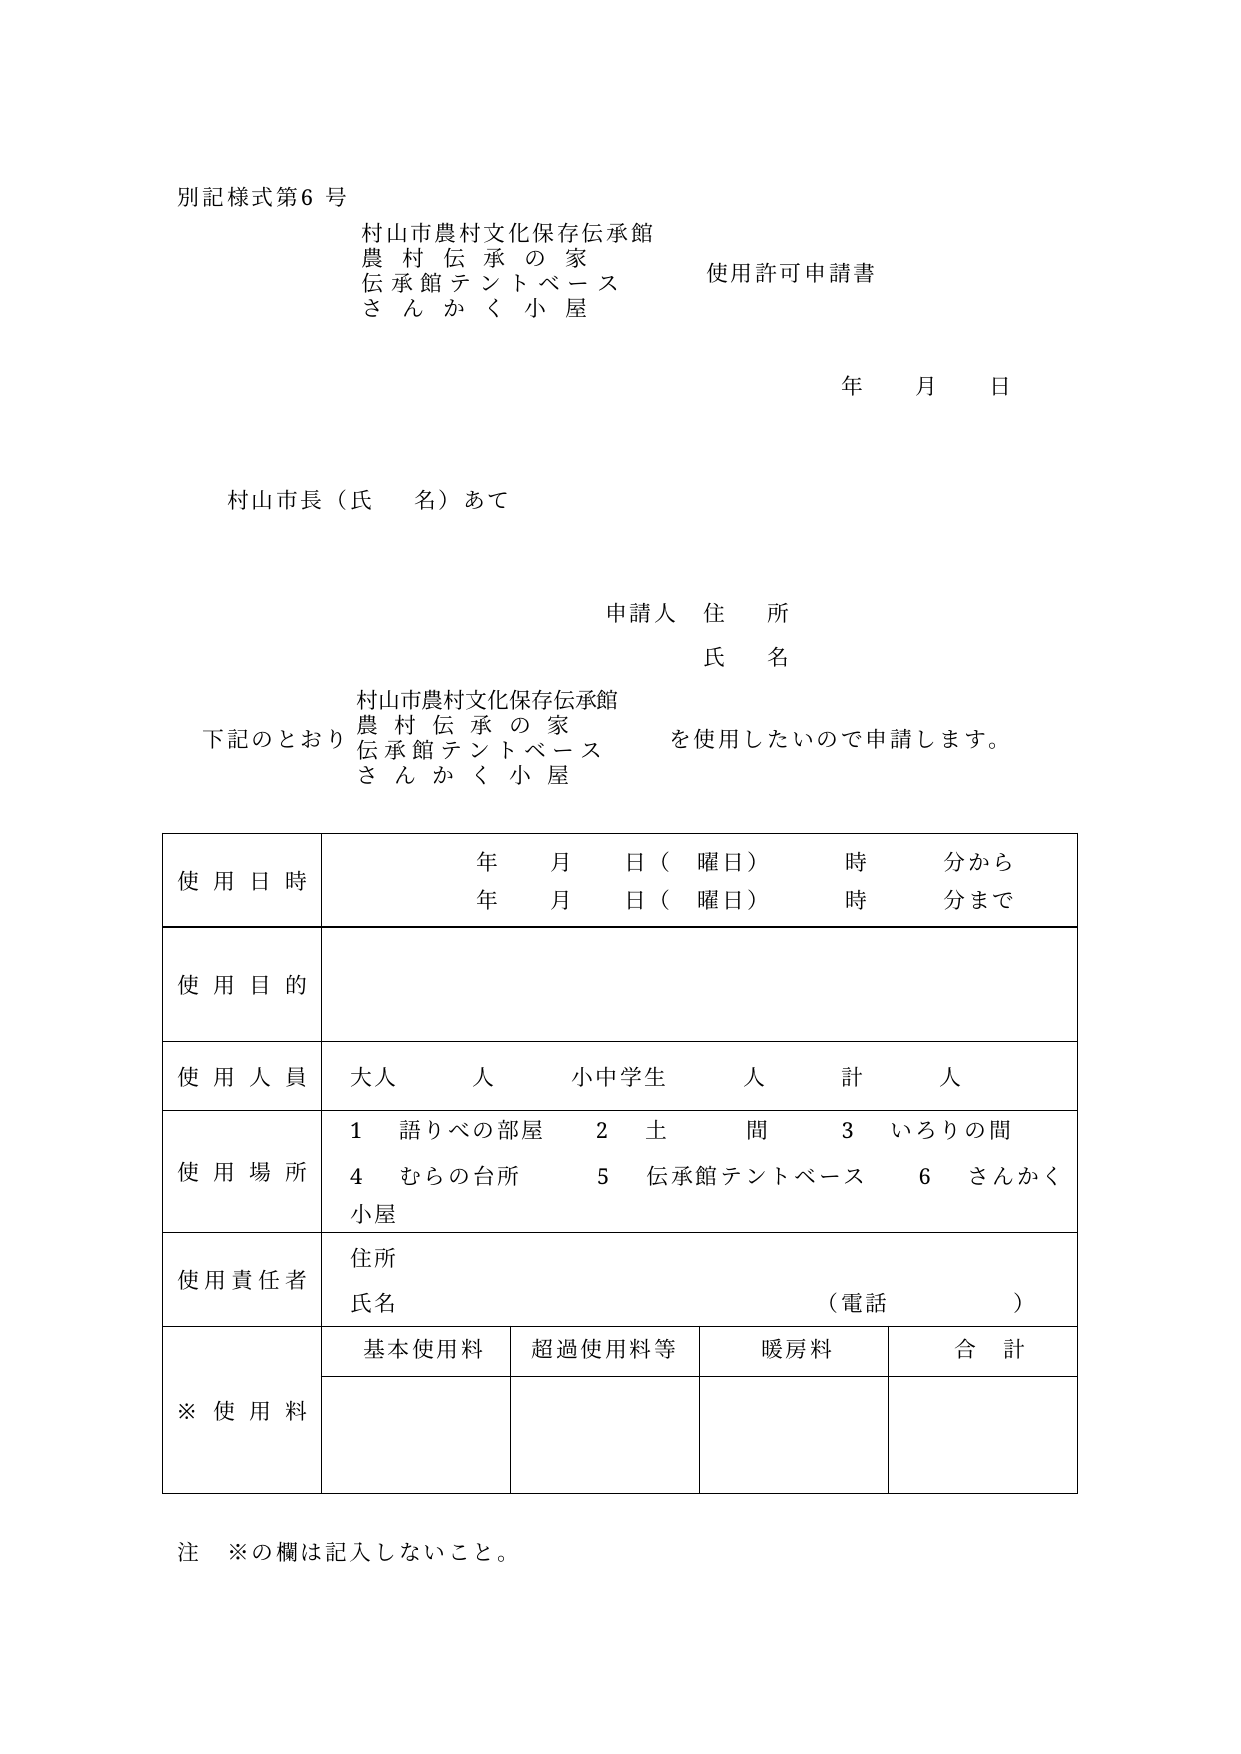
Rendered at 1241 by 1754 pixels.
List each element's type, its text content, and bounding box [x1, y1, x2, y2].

table_cell 住所 氏名 （電話 ） [322, 1233, 1077, 1326]
table_cell [322, 928, 1077, 1041]
text 村山市長（氏名）あて [227, 480, 1063, 518]
text 下記のとおり を使用したいので申請します。 [202, 719, 1063, 757]
text 申請人 住所 [178, 593, 792, 631]
text 使用許可申請書 [178, 253, 1063, 291]
table_cell 超過使用料等 [511, 1327, 699, 1376]
table_cell [511, 1377, 699, 1493]
table_header 使用日時 [163, 834, 321, 926]
table_header 年 月 日（ 曜日） 時 分から 年 月 日（ 曜日） 時 分まで [322, 834, 1077, 926]
table_cell 使用責任者 [163, 1233, 321, 1326]
table_cell 使用目的 [163, 928, 321, 1041]
text 年 月 日 [178, 366, 1013, 404]
text 注 ※の欄は記入しないこと。 [178, 1532, 1063, 1569]
table_cell 暖房料 [700, 1327, 888, 1376]
table_cell 合 計 [889, 1327, 1077, 1376]
table_cell [889, 1377, 1077, 1493]
table_cell 1 語りべの部屋 2 土間 3 いろりの間 4 むらの台所 5 伝承館テントベース 6 さんかく小屋 [322, 1111, 1077, 1232]
table_cell 大人 人 小中学生 人 計 人 [322, 1042, 1077, 1110]
text 氏名 [178, 637, 792, 675]
table_cell 基本使用料 [322, 1327, 510, 1376]
table_cell [322, 1377, 510, 1493]
text 別記様式第6号 [178, 177, 1063, 215]
table_cell 使用人員 [163, 1042, 321, 1110]
table_cell [700, 1377, 888, 1493]
table_cell ※使用料 [163, 1327, 321, 1493]
table_cell 使用場所 [163, 1111, 321, 1232]
